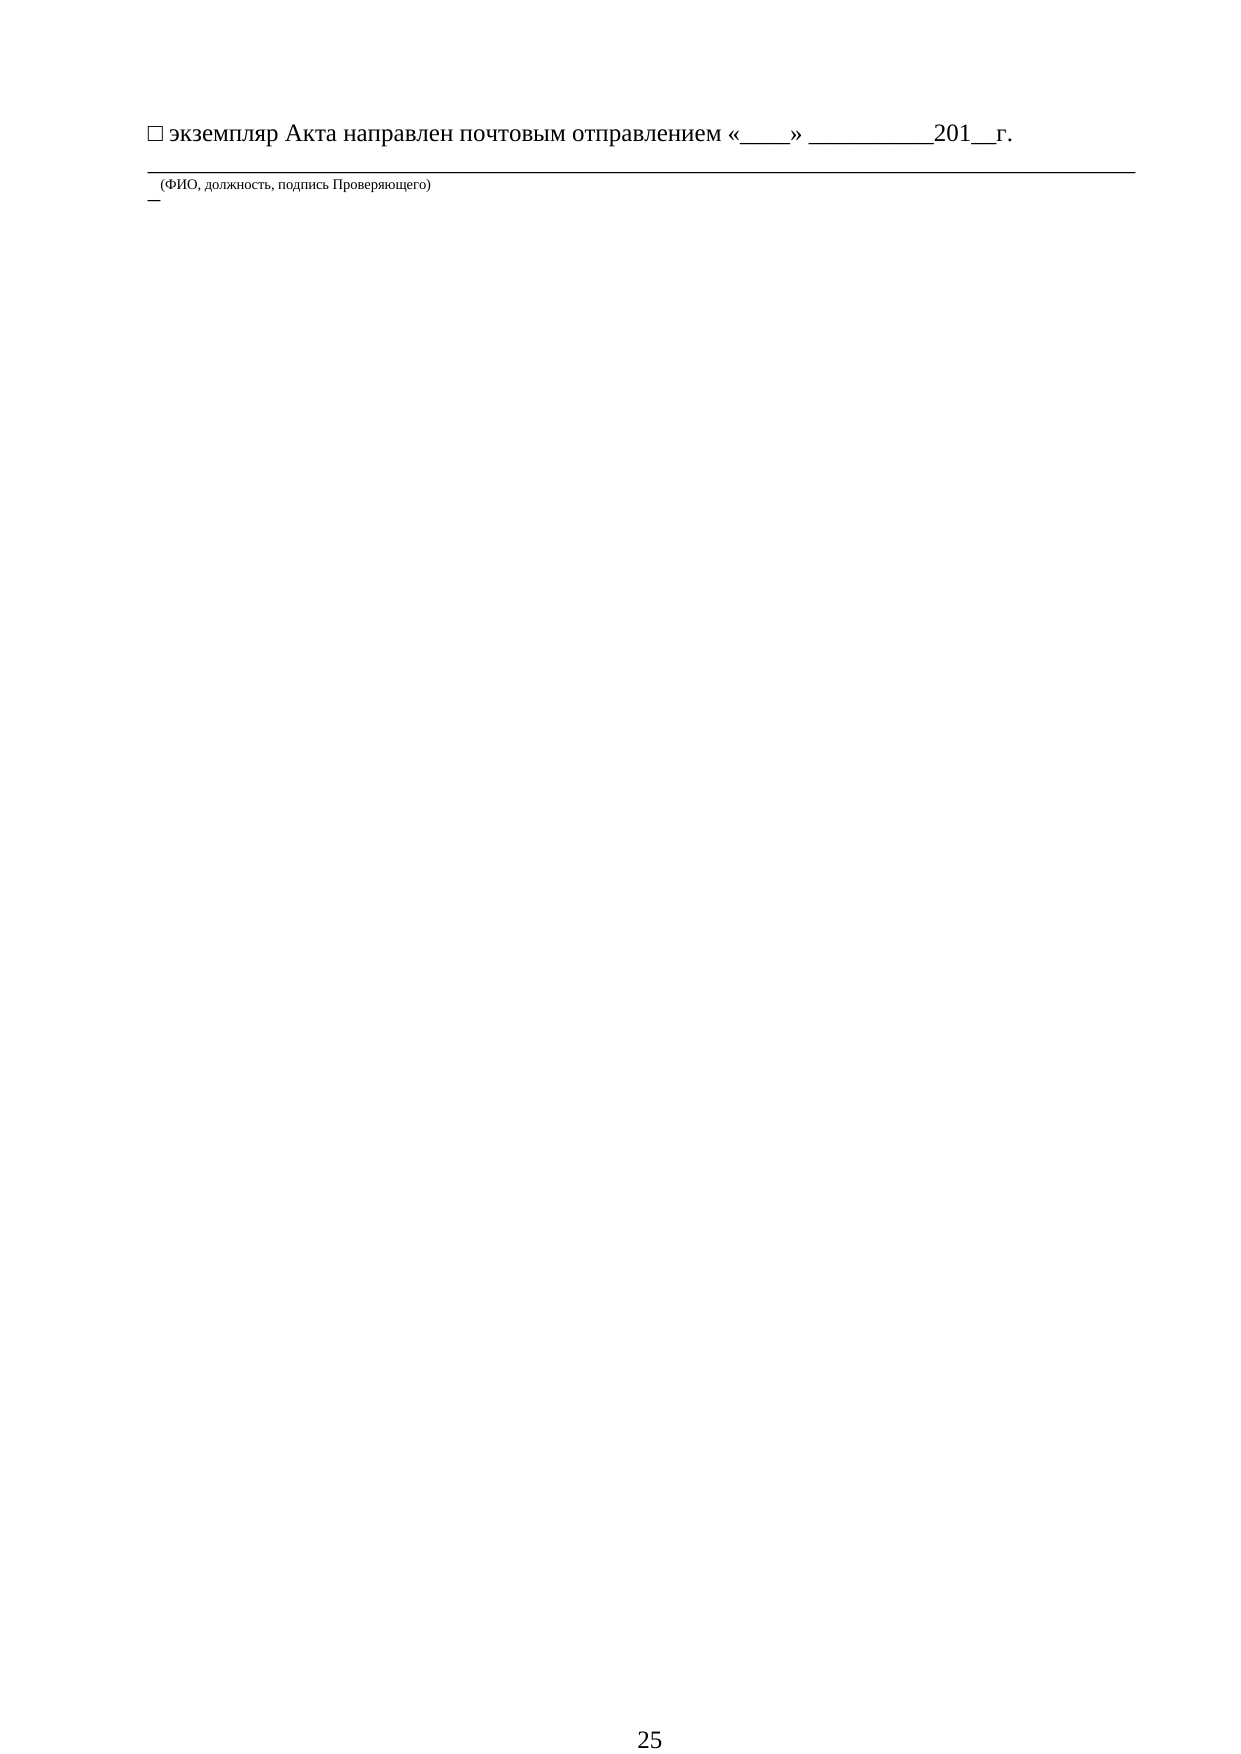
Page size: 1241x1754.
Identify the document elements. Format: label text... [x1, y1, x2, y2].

text □ экземпляр Акта направлен почтовым отправлением «____» __________201__г. [148, 118, 1152, 147]
text ________________________________________________________________________________(ФИО, должность, подпись Проверяющего) [148, 147, 1152, 204]
